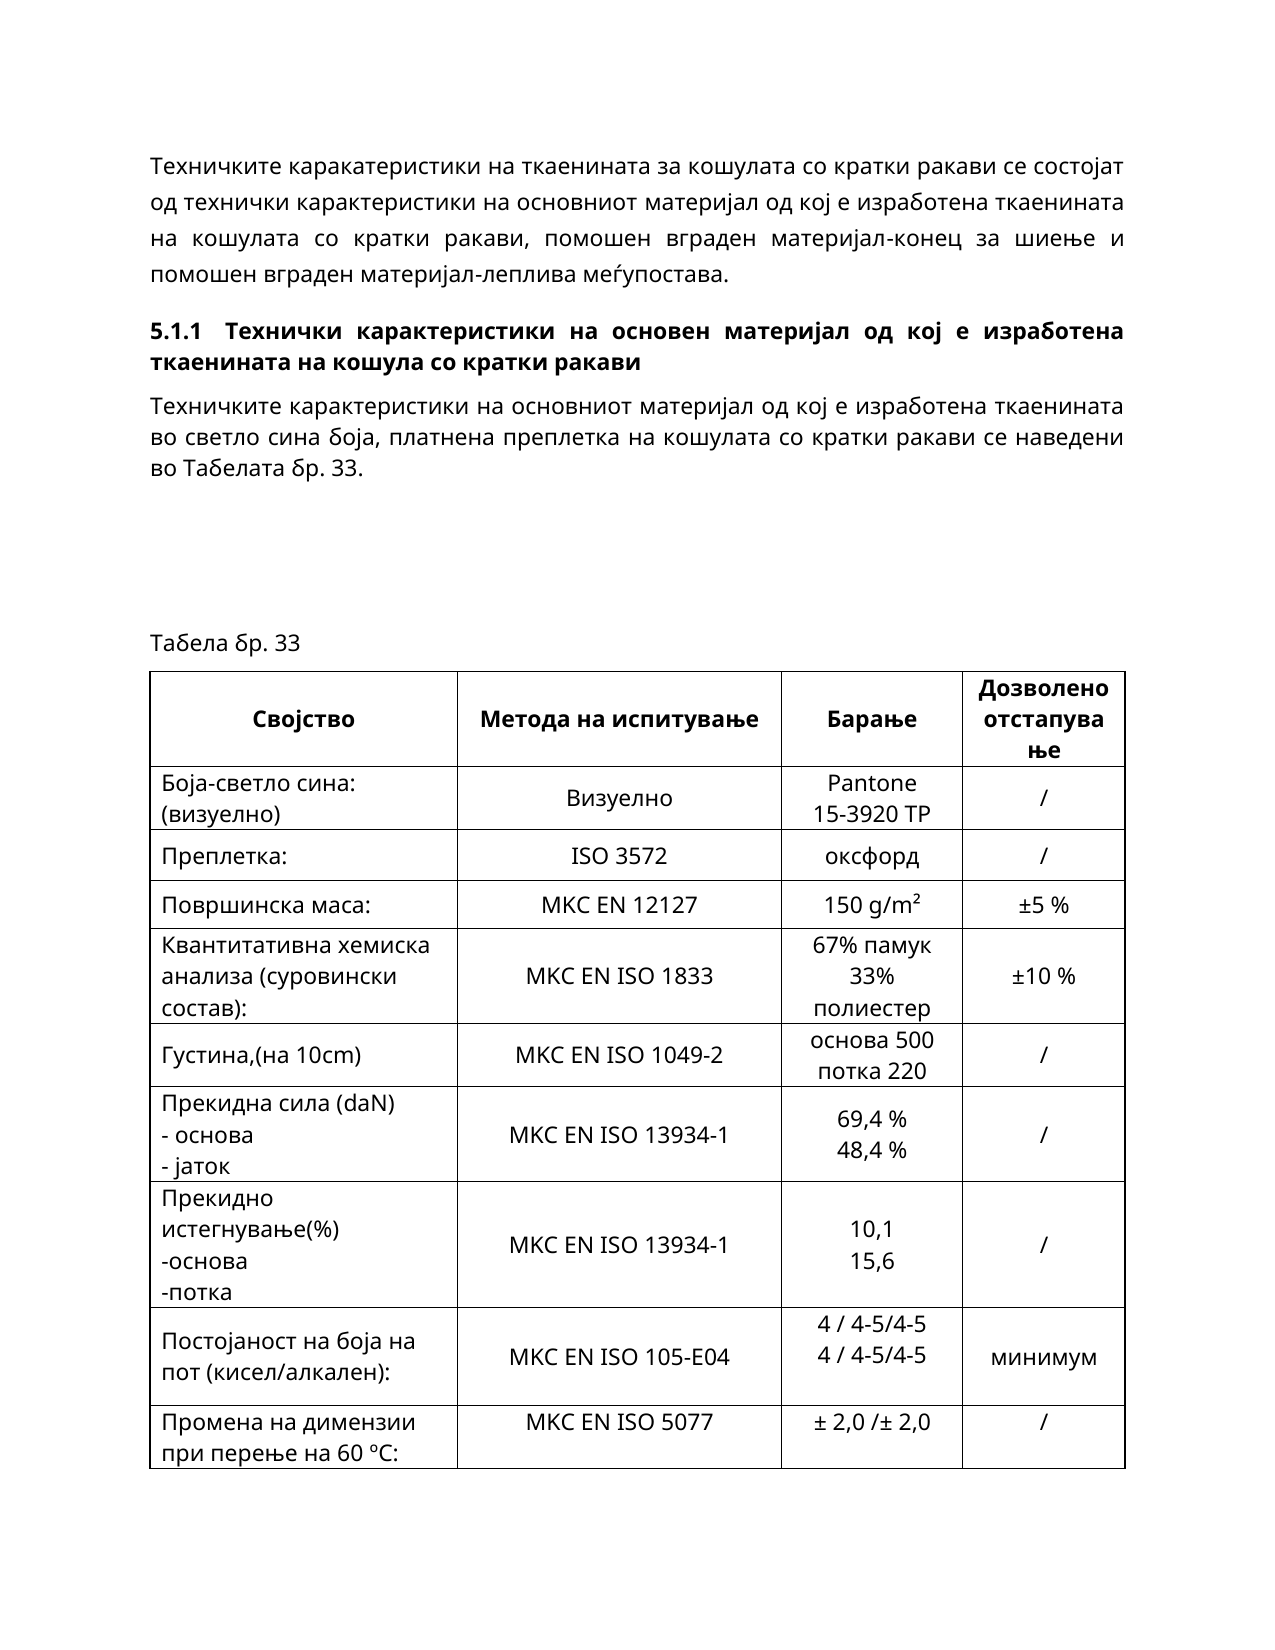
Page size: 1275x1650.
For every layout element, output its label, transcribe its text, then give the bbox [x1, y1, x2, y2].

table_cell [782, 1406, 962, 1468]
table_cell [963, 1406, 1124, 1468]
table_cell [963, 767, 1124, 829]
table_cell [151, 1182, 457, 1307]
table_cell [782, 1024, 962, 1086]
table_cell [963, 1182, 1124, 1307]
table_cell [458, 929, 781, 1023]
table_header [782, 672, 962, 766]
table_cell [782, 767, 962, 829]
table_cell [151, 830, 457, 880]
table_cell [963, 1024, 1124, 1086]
text Техничките карактеристики на основниот материјал од кој е изработена ткаенината во светло сина боја, платнена преплетка на кошулата со кратки ракави се наведени во Табелата бр. 33. [150, 389, 1125, 483]
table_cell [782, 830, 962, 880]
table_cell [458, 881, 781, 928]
text 5.1.1 Технички карактеристики на основен материјал од кој е изработена ткаенината на кошула со кратки ракави [150, 314, 1125, 377]
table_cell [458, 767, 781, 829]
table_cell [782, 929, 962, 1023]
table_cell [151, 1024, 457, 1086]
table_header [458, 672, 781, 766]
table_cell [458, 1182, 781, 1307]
text Техничките каракатеристики на ткаенината за кошулата со кратки ракави се состојат од технички карактеристики на основниот материјал од кој е изработена ткаенината на кошулата со кратки ракави, помошен вграден материјал-конец за шиење и помошен вграден материјал-леплива меѓупостава. [150, 150, 1125, 289]
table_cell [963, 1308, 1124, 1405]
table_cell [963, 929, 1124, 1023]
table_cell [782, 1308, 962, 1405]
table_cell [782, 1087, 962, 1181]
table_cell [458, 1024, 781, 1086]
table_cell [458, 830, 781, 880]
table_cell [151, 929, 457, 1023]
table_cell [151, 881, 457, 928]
text Табела бр. 33 [150, 627, 1125, 658]
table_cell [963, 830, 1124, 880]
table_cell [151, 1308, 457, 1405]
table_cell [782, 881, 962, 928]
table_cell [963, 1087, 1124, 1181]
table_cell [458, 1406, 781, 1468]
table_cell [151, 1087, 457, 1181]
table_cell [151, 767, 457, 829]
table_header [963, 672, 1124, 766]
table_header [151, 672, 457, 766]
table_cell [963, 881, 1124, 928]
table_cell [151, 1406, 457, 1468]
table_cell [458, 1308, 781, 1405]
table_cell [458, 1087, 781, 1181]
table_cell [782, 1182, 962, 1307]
